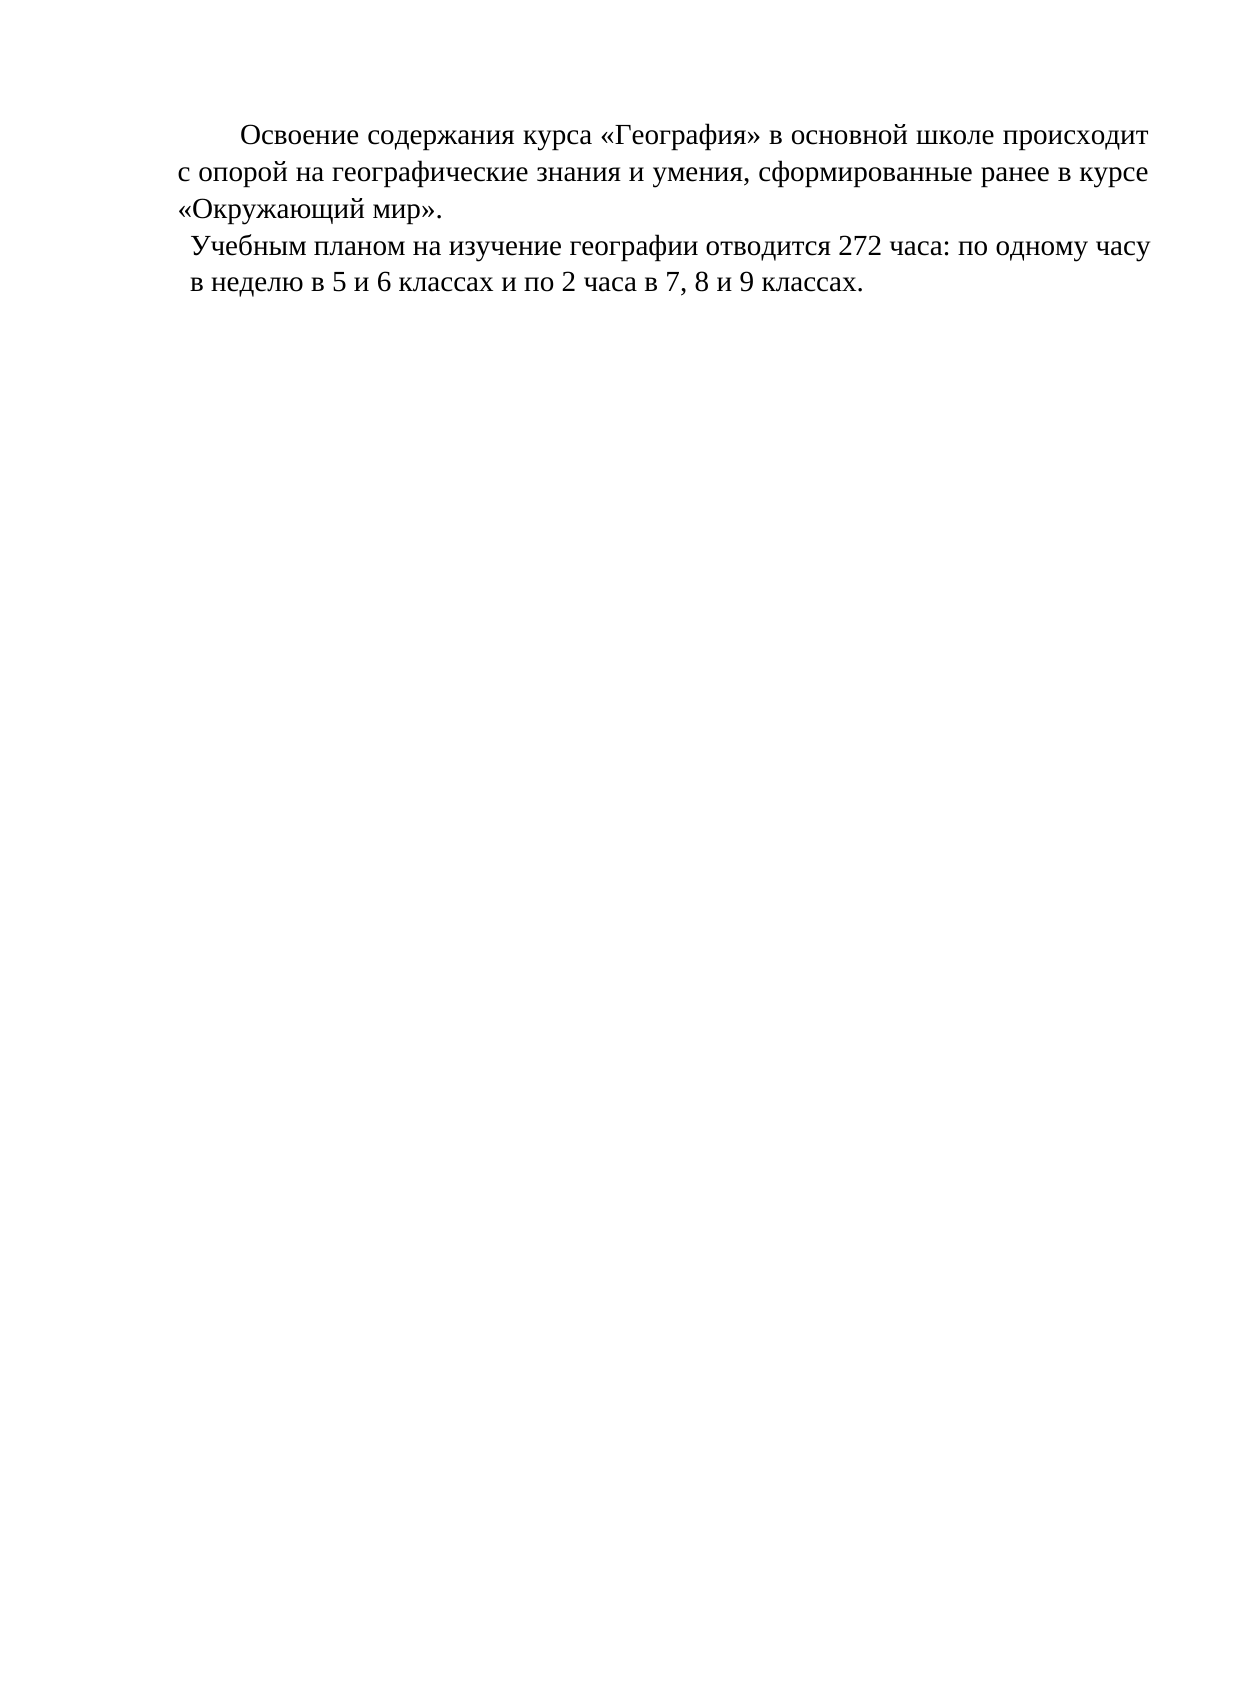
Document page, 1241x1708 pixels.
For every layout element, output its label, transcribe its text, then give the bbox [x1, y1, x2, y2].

text «Окружающий мир». [177, 191, 1163, 224]
text Учебным планом на изучение географии отводится 272 часа: по одному часу в неделю в 5 и 6 классах и по 2 часа в 7, 8 и 9 классах. [190, 228, 1153, 298]
text Освоение содержания курса «География» в основной школе происходит с опорой на географические знания и умения, сформированные ранее в курсе [177, 117, 1152, 187]
